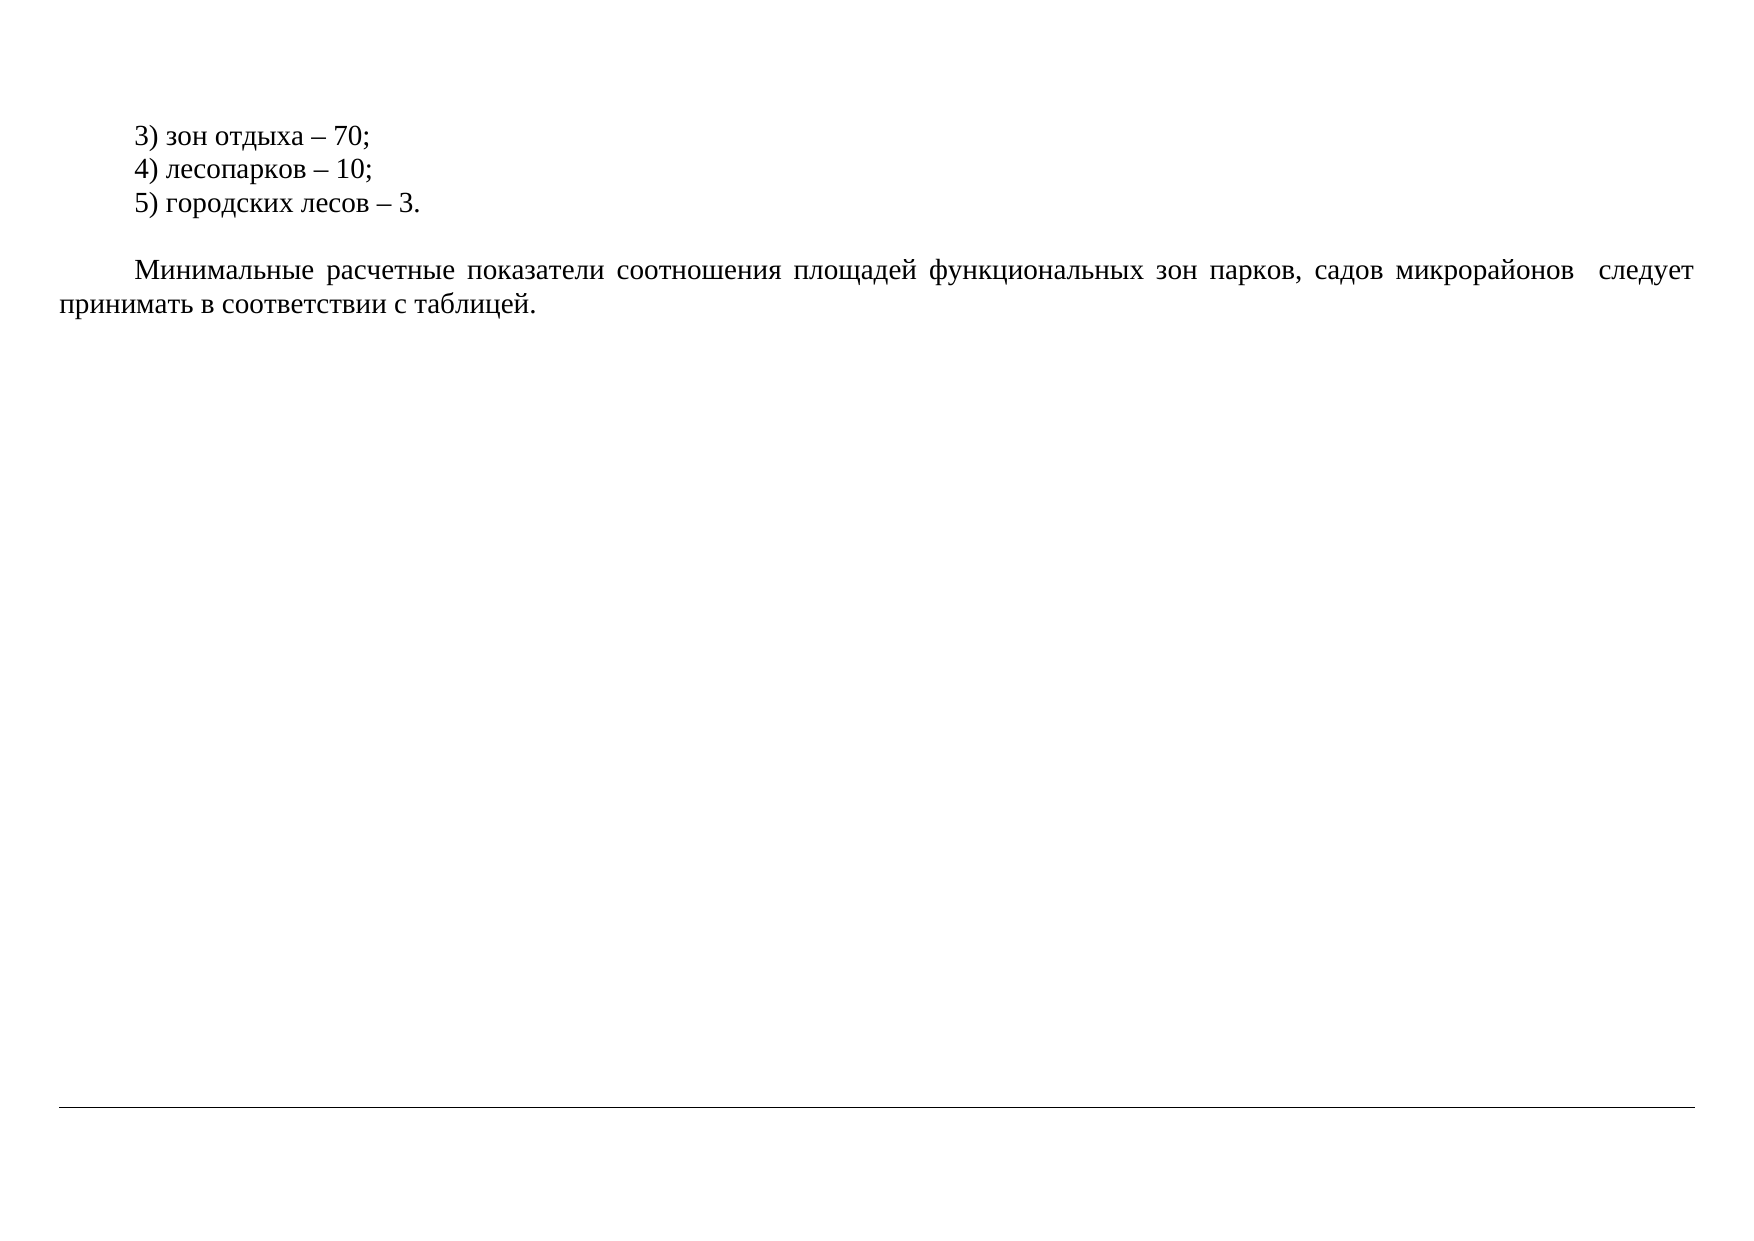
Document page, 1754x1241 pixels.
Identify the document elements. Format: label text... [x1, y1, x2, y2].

text 3) зон отдыха – 70; [59, 118, 1695, 152]
text Минимальные расчетные показатели соотношения площадей функциональных зон парков, садов микрорайонов следует принимать в соответствии с таблицей. [59, 252, 1695, 319]
text 5) городских лесов – 3. [59, 185, 1695, 219]
text 4) лесопарков – 10; [59, 152, 1695, 185]
